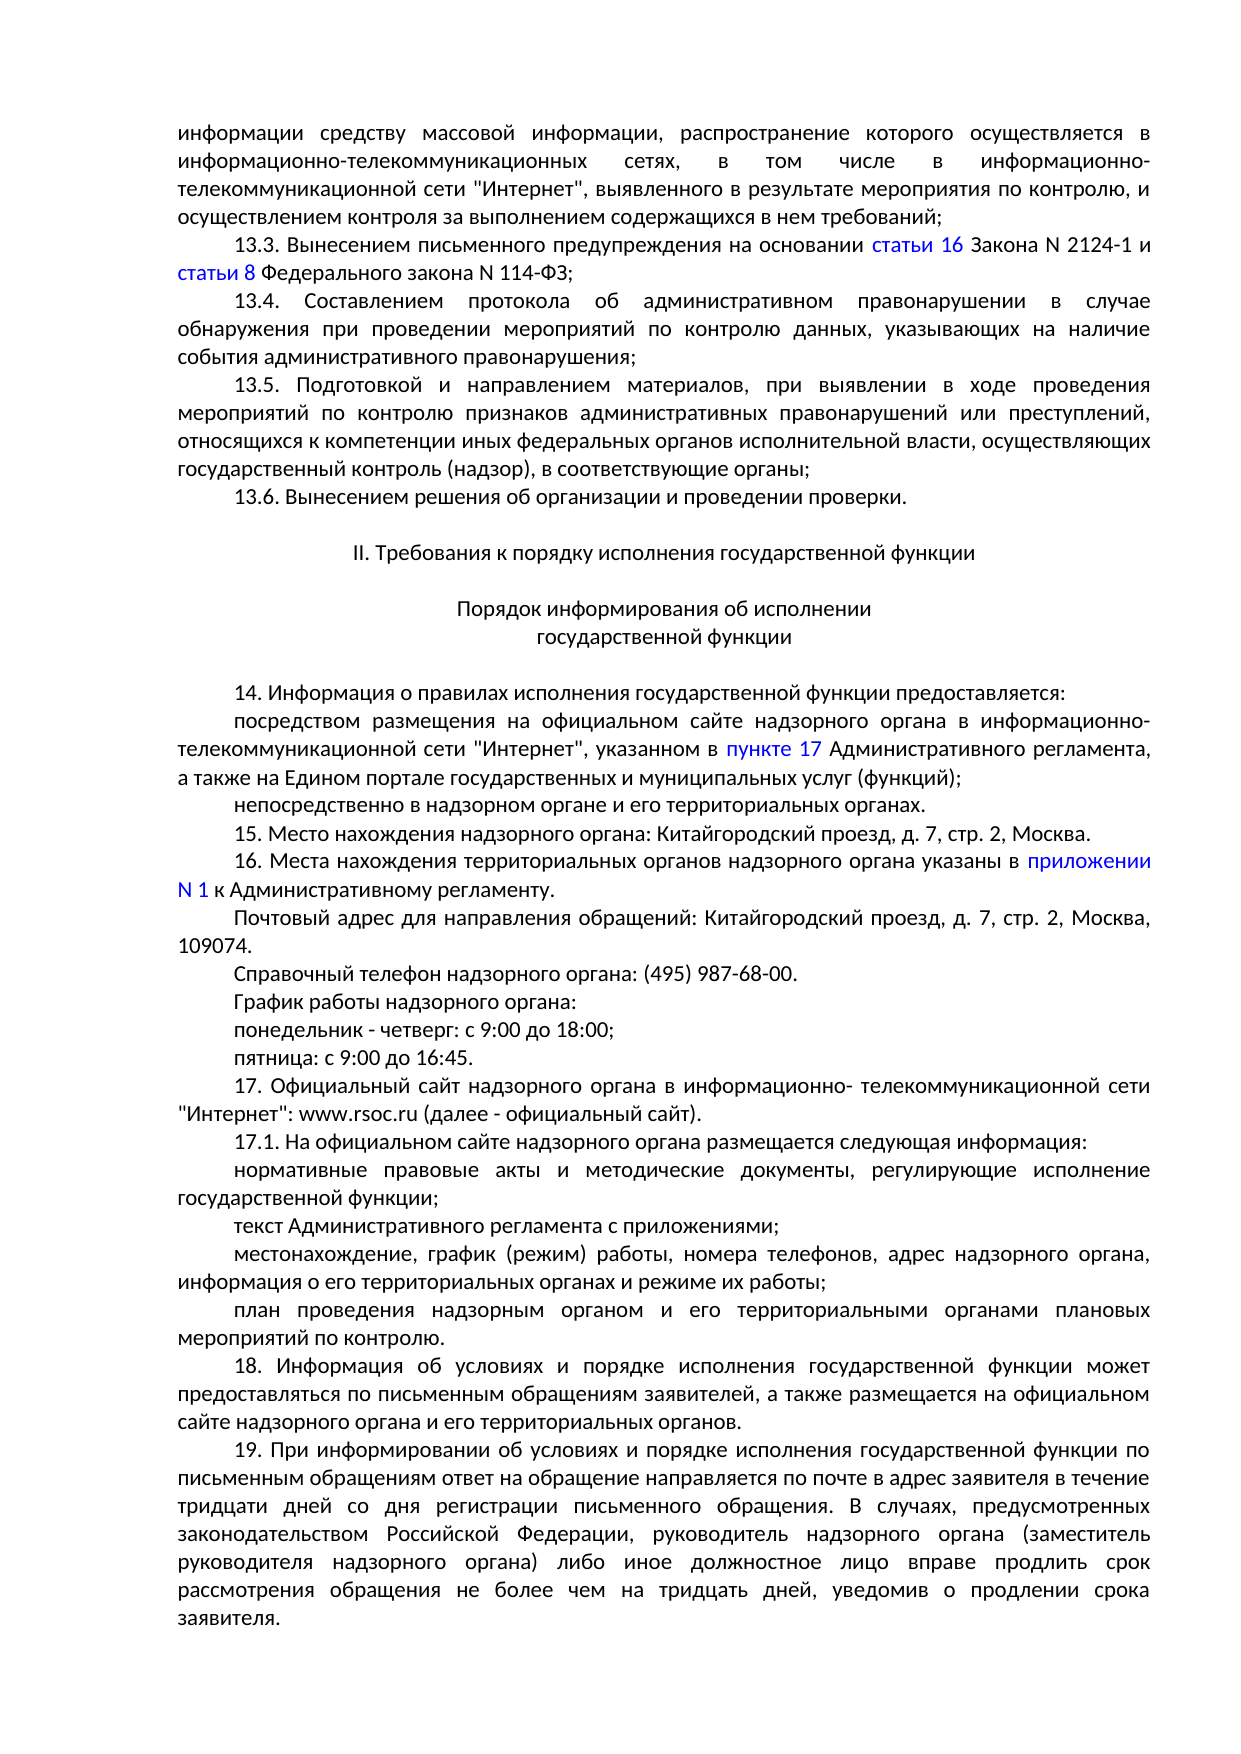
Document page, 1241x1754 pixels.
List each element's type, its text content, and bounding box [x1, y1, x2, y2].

text 17.1. На официальном сайте надзорного органа размещается следующая информация: [177, 1127, 1152, 1155]
text 18. Информация об условиях и порядке исполнения государственной функции может предоставляться по письменным обращениям заявителей, а также размещается на официальном сайте надзорного органа и его территориальных органов. [177, 1351, 1152, 1435]
text Порядок информирования об исполнении [177, 594, 1152, 622]
text государственной функции [177, 622, 1152, 651]
text 13.3. Вынесением письменного предупреждения на основании статьи 16 Закона N 2124-1 и статьи 8 Федерального закона N 114-ФЗ; [177, 230, 1152, 286]
text текст Административного регламента с приложениями; [177, 1211, 1152, 1239]
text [177, 118, 1152, 230]
text план проведения надзорным органом и его территориальными органами плановых мероприятий по контролю. [177, 1295, 1152, 1351]
text Почтовый адрес для направления обращений: Китайгородский проезд, д. 7, стр. 2, Москва, 109074. [177, 903, 1152, 959]
text 13.6. Вынесением решения об организации и проведении проверки. [177, 482, 1152, 510]
text 15. Место нахождения надзорного органа: Китайгородский проезд, д. 7, стр. 2, Москва. [177, 819, 1152, 847]
text местонахождение, график (режим) работы, номера телефонов, адрес надзорного органа, информация о его территориальных органах и режиме их работы; [177, 1239, 1152, 1295]
text пятница: с 9:00 до 16:45. [177, 1043, 1152, 1071]
text 14. Информация о правилах исполнения государственной функции предоставляется: [177, 678, 1152, 707]
text График работы надзорного органа: [177, 987, 1152, 1015]
text 13.4. Составлением протокола об административном правонарушении в случае обнаружения при проведении мероприятий по контролю данных, указывающих на наличие события административного правонарушения; [177, 286, 1152, 370]
text II. Требования к порядку исполнения государственной функции [177, 538, 1152, 566]
text посредством размещения на официальном сайте надзорного органа в информационно-телекоммуникационной сети "Интернет", указанном в пункте 17 Административного регламента, а также на Едином портале государственных и муниципальных услуг (функций); [177, 707, 1152, 791]
text 16. Места нахождения территориальных органов надзорного органа указаны в приложении N 1 к Административному регламенту. [177, 847, 1152, 903]
text 19. При информировании об условиях и порядке исполнения государственной функции по письменным обращениям ответ на обращение направляется по почте в адрес заявителя в течение тридцати дней со дня регистрации письменного обращения. В случаях, предусмотренных законодательством Российской Федерации, руководитель надзорного органа (заместитель руководителя надзорного органа) либо иное должностное лицо вправе продлить срок рассмотрения обращения не более чем на тридцать дней, уведомив о продлении срока заявителя. [177, 1435, 1152, 1631]
text нормативные правовые акты и методические документы, регулирующие исполнение государственной функции; [177, 1155, 1152, 1211]
text 17. Официальный сайт надзорного органа в информационно- телекоммуникационной сети "Интернет": www.rsoc.ru (далее - официальный сайт). [177, 1071, 1152, 1127]
text непосредственно в надзорном органе и его территориальных органах. [177, 791, 1152, 819]
text 13.5. Подготовкой и направлением материалов, при выявлении в ходе проведения мероприятий по контролю признаков административных правонарушений или преступлений, относящихся к компетенции иных федеральных органов исполнительной власти, осуществляющих государственный контроль (надзор), в соответствующие органы; [177, 370, 1152, 482]
text понедельник - четверг: с 9:00 до 18:00; [177, 1015, 1152, 1043]
text Справочный телефон надзорного органа: (495) 987-68-00. [177, 959, 1152, 987]
